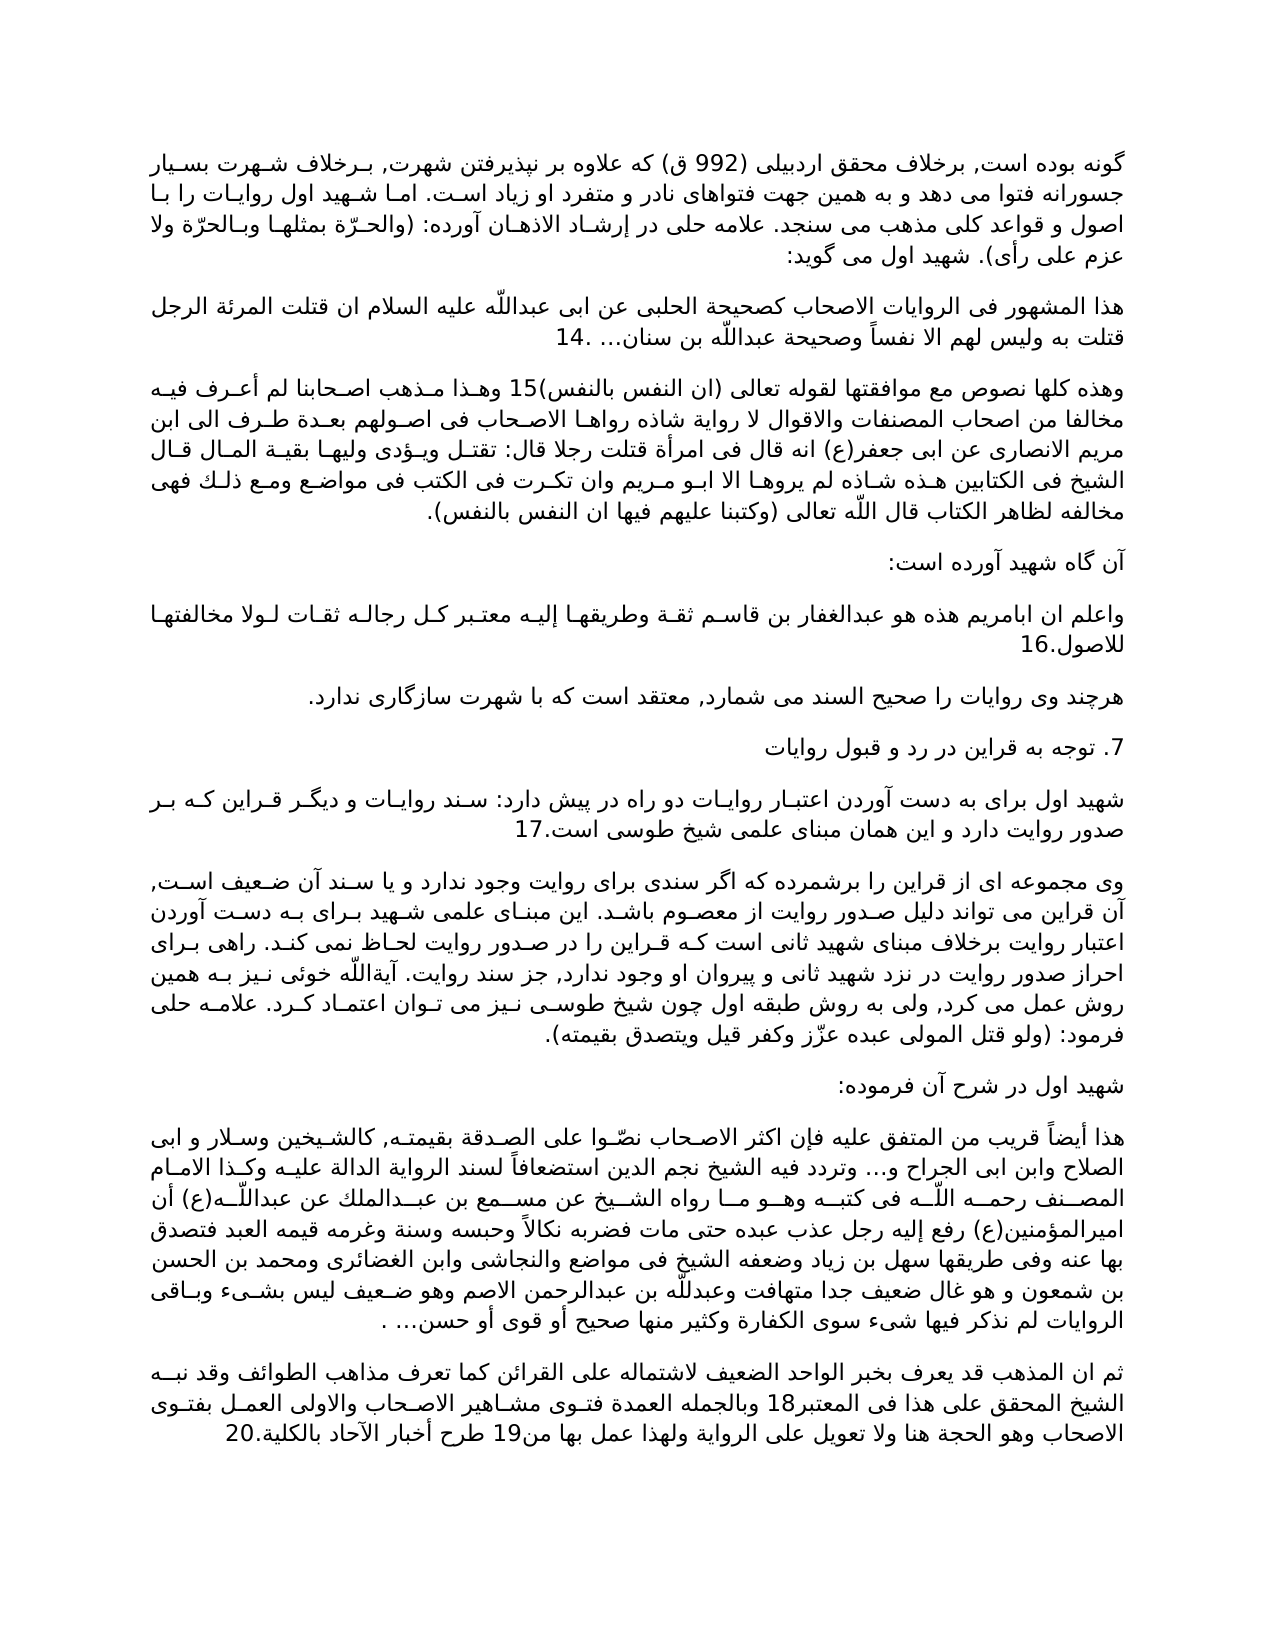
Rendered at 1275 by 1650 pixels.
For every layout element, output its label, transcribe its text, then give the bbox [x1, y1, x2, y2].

text واعلم ان ابامريم هذه هو عبدالغفار بن قاسم ثقة وطريقها إليه معتبر كل رجاله ثقات لولا مخالفتها للاصول.16 [150, 601, 1125, 658]
text وى مجموعه اى از قراين را برشمرده كه اگر سندى براى روايت وجود ندارد و يا سند آن ضعيف است, آن قراين مى تواند دليل صدور روايت از معصوم باشد. اين مبناى علمى شهيد براى به دست آوردن اعتبار روايت برخلاف مبناى شهيد ثانى است كه قراين را در صدور روايت لحاظ نمى كند. راهى براى احراز صدور روايت در نزد شهيد ثانى و پيروان او وجود ندارد, جز سند روايت. آيةاللّه خوئى نيز به همين روش عمل مى كرد, ولى به روش طبقه اول چون شيخ طوسى نيز مى توان اعتماد كرد. علامه حلى فرمود: (ولو قتل المولى عبده عزّز وكفر قيل ويتصدق بقيمته). [150, 868, 1125, 1048]
text هذا أيضاً قريب من المتفق عليه فإن اكثر الاصحاب نصّوا على الصدقة بقيمته, كالشيخين وسلار و ابى الصلاح وابن ابى الجراح و… وتردد فيه الشيخ نجم الدين استضعافاً لسند الرواية الدالة عليه وكذا الامام المصنف رحمه اللّه فى كتبه وهو ما رواه الشيخ عن مسمع بن عبدالملك عن عبداللّه(ع) أن اميرالمؤمنين(ع) رفع إليه رجل عذب عبده حتى مات فضربه نكالاً وحبسه وسنة وغرمه قيمه العبد فتصدق بها عنه وفى طريقها سهل بن زياد وضعفه الشيخ فى مواضع والنجاشى وابن الغضائرى ومحمد بن الحسن بن شمعون و هو غال ضعيف جدا متهافت وعبدللّه بن عبدالرحمن الاصم وهو ضعيف ليس بشىء وباقى الروايات لم نذكر فيها شىء سوى الكفارة وكثير منها صحيح أو قوى أو حسن… . [150, 1124, 1125, 1334]
text ثم ان المذهب قد يعرف بخبر الواحد الضعيف لاشتماله على القرائن كما تعرف مذاهب الطوائف وقد نبه الشيخ المحقق على هذا فى المعتبر18 وبالجمله العمدة فتوى مشاهير الاصحاب والاولى العمل بفتوى الاصحاب وهو الحجة هنا ولا تعويل على الرواية ولهذا عمل بها من19 طرح أخبار الآحاد بالكلية.20 [150, 1359, 1125, 1447]
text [150, 150, 1125, 268]
text وهذه كلها نصوص مع موافقتها لقوله تعالى (ان النفس بالنفس)15 وهذا مذهب اصحابنا لم أعرف فيه مخالفا من اصحاب المصنفات والاقوال لا رواية شاذه رواها الاصحاب فى اصولهم بعدة طرف الى ابن مريم الانصارى عن ابى جعفر(ع) انه قال فى امرأة قتلت رجلا قال: تقتل ويؤدى وليها بقية المال قال الشيخ فى الكتابين هذه شاذه لم يروها الا ابو مريم وان تكرت فى الكتب فى مواضع ومع ذلك فهى مخالفه لظاهر الكتاب قال اللّه تعالى (وكتبنا عليهم فيها ان النفس بالنفس). [150, 375, 1125, 524]
text شهيد اول در شرح آن فرموده: [150, 1072, 1125, 1099]
text شهيد اول براى به دست آوردن اعتبار روايات دو راه در پيش دارد: سند روايات و ديگر قراين كه بر صدور روايت دارد و اين همان مبناى علمى شيخ طوسى است.17 [150, 786, 1125, 843]
text هذا المشهور فى الروايات الاصحاب كصحيحة الحلبى عن ابى عبداللّه عليه السلام ان قتلت المرئة الرجل قتلت به وليس لهم الا نفساً وصحيحة عبداللّه بن سنان… .14 [150, 293, 1125, 351]
text هرچند وى روايات را صحيح السند مى شمارد, معتقد است كه با شهرت سازگارى ندارد. [150, 683, 1125, 709]
text 7. توجه به قراين در رد و قبول روايات [150, 734, 1125, 761]
text آن گاه شهيد آورده است: [150, 549, 1125, 576]
